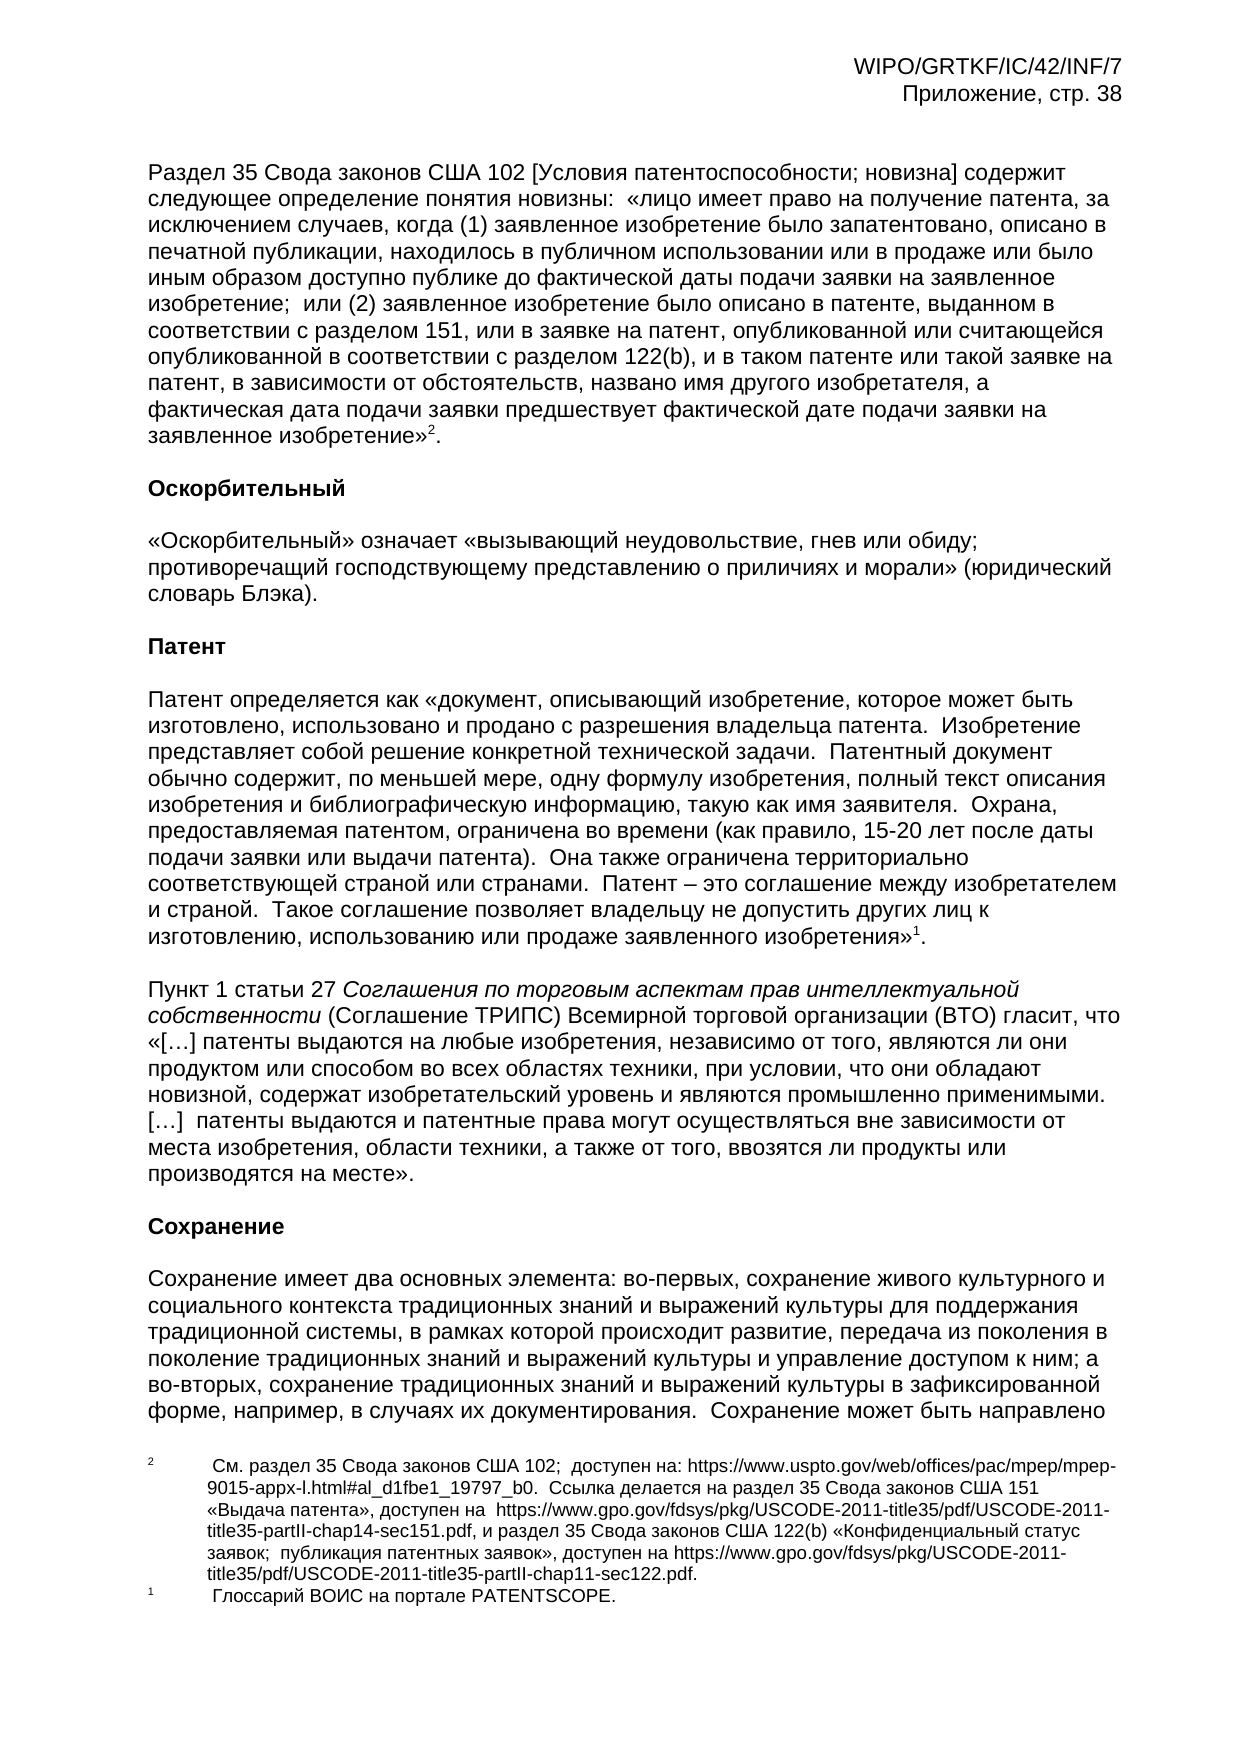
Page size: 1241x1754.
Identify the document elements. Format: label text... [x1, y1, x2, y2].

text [148, 1265, 1122, 1423]
text «Оскорбительный» означает «вызывающий неудовольствие, гнев или обиду; противоречащий господствующему представлению о приличиях и морали» (юридический словарь Блэка). [148, 527, 1122, 607]
subtitle Патент [148, 633, 1122, 659]
text Патент определяется как «документ, описывающий изобретение, которое может быть изготовлено, использовано и продано с разрешения владельца патента. Изобретение представляет собой решение конкретной технической задачи. Патентный документ обычно содержит, по меньшей мере, одну формулу изобретения, полный текст описания изобретения и библиографическую информацию, такую как имя заявителя. Охрана, предоставляемая патентом, ограничена во времени (как правило, 15-20 лет после даты подачи заявки или выдачи патента). Она также ограничена территориально соответствующей страной или странами. Патент – это соглашение между изобретателем и страной. Такое соглашение позволяет владельцу не допустить других лиц к изготовлению, использованию или продаже заявленного изобретения». [148, 686, 1122, 949]
subtitle Сохранение [148, 1213, 1122, 1239]
text Пункт 1 статьи 27 Соглашения по торговым аспектам прав интеллектуальной собственности (Соглашение ТРИПС) Всемирной торговой организации (ВТО) гласит, что «[…] патенты выдаются на любые изобретения, независимо от того, являются ли они продуктом или способом во всех областях техники, при условии, что они обладают новизной, содержат изобретательский уровень и являются промышленно применимыми. […] патенты выдаются и патентные права могут осуществляться вне зависимости от места изобретения, области техники, а также от того, ввозятся ли продукты или производятся на месте». [148, 976, 1122, 1186]
text Раздел 35 Свода законов США 102 [Условия патентоспособности; новизна] содержит следующее определение понятия новизны: «лицо имеет право на получение патента, за исключением случаев, когда (1) заявленное изобретение было запатентовано, описано в печатной публикации, находилось в публичном использовании или в продаже или было иным образом доступно публике до фактической даты подачи заявки на заявленное изобретение; или (2) заявленное изобретение было описано в патенте, выданном в соответствии с разделом 151, или в заявке на патент, опубликованной или считающейся опубликованной в соответствии с разделом 122(b), и в таком патенте или такой заявке на патент, в зависимости от обстоятельств, названо имя другого изобретателя, а фактическая дата подачи заявки предшествует фактической дате подачи заявки на заявленное изобретение». [148, 158, 1122, 448]
subtitle Оскорбительный [148, 475, 1122, 501]
